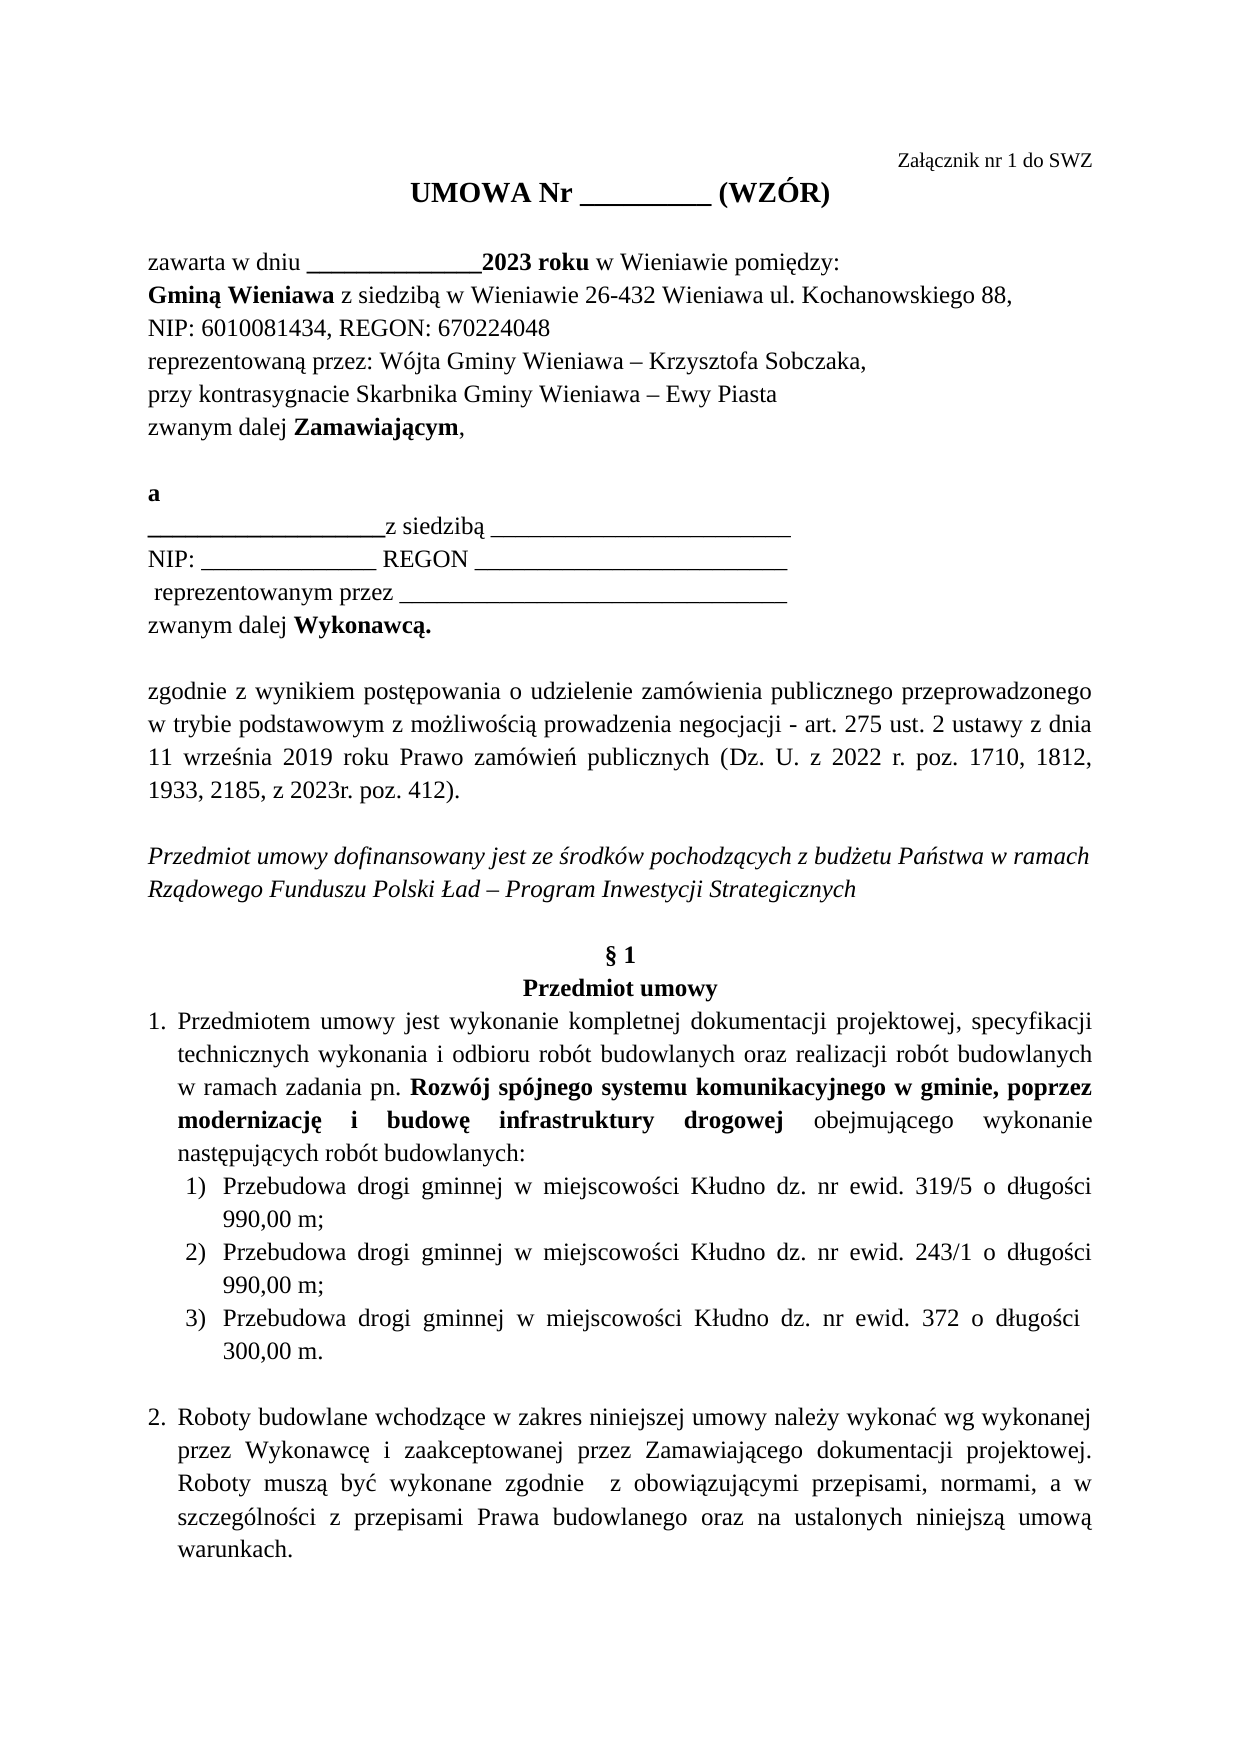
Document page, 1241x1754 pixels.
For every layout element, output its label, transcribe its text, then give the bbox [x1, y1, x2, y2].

text UMOWA Nr _________ (WZÓR) [148, 175, 1093, 209]
text Gminą Wieniawa z siedzibą w Wieniawie 26-432 Wieniawa ul. Kochanowskiego 88, [148, 280, 1093, 308]
text a [148, 478, 1093, 507]
text zawarta w dniu ______________2023 roku w Wieniawie pomiędzy: [148, 247, 1093, 276]
text § 1 [148, 940, 1093, 969]
text NIP: ______________ REGON _________________________ [148, 544, 1093, 573]
text Załącznik nr 1 do SWZ [738, 148, 1093, 172]
list Przebudowa drogi gminnej w miejscowości Kłudno dz. nr ewid. 243/1 o długości 990,00 m; [185, 1237, 1093, 1299]
list Przedmiotem umowy jest wykonanie kompletnej dokumentacji projektowej, specyfikacji technicznych wykonania i odbioru robót budowlanych oraz realizacji robót budowlanych w ramach zadania pn. Rozwój spójnego systemu komunikacyjnego w gminie, poprzez modernizację i budowę infrastruktury drogowej obejmującego wykonanie następujących robót budowlanych: [148, 1006, 1093, 1167]
list Przebudowa drogi gminnej w miejscowości Kłudno dz. nr ewid. 319/5 o długości 990,00 m; [185, 1171, 1093, 1233]
text reprezentowaną przez: Wójta Gminy Wieniawa – Krzysztofa Sobczaka, [148, 346, 1093, 374]
text zwanym dalej Zamawiającym, [148, 412, 1093, 441]
list Przebudowa drogi gminnej w miejscowości Kłudno dz. nr ewid. 372 o długości 300,00 m. [185, 1303, 1093, 1365]
text przy kontrasygnacie Skarbnika Gminy Wieniawa – Ewy Piasta [148, 379, 1093, 408]
text Przedmiot umowy dofinansowany jest ze środków pochodzących z budżetu Państwa w ramach Rządowego Funduszu Polski Ład – Program Inwestycji Strategicznych [148, 841, 1093, 903]
text reprezentowanym przez _______________________________ [148, 577, 1093, 606]
text Przedmiot umowy [148, 973, 1093, 1002]
text ___________________z siedzibą ________________________ [148, 511, 1093, 540]
list Roboty budowlane wchodzące w zakres niniejszej umowy należy wykonać wg wykonanej przez Wykonawcę i zaakceptowanej przez Zamawiającego dokumentacji projektowej. Roboty muszą być wykonane zgodnie z obowiązującymi przepisami, normami, a w szczególności z przepisami Prawa budowlanego oraz na ustalonych niniejszą umową warunkach. [148, 1402, 1093, 1563]
text zgodnie z wynikiem postępowania o udzielenie zamówienia publicznego przeprowadzonego w trybie podstawowym z możliwością prowadzenia negocjacji - art. 275 ust. 2 ustawy z dnia 11 września 2019 roku Prawo zamówień publicznych (Dz. U. z 2022 r. poz. 1710, 1812, 1933, 2185, z 2023r. poz. 412). [148, 676, 1093, 804]
text NIP: 6010081434, REGON: 670224048 [148, 313, 1093, 342]
text zwanym dalej Wykonawcą. [148, 610, 1093, 639]
